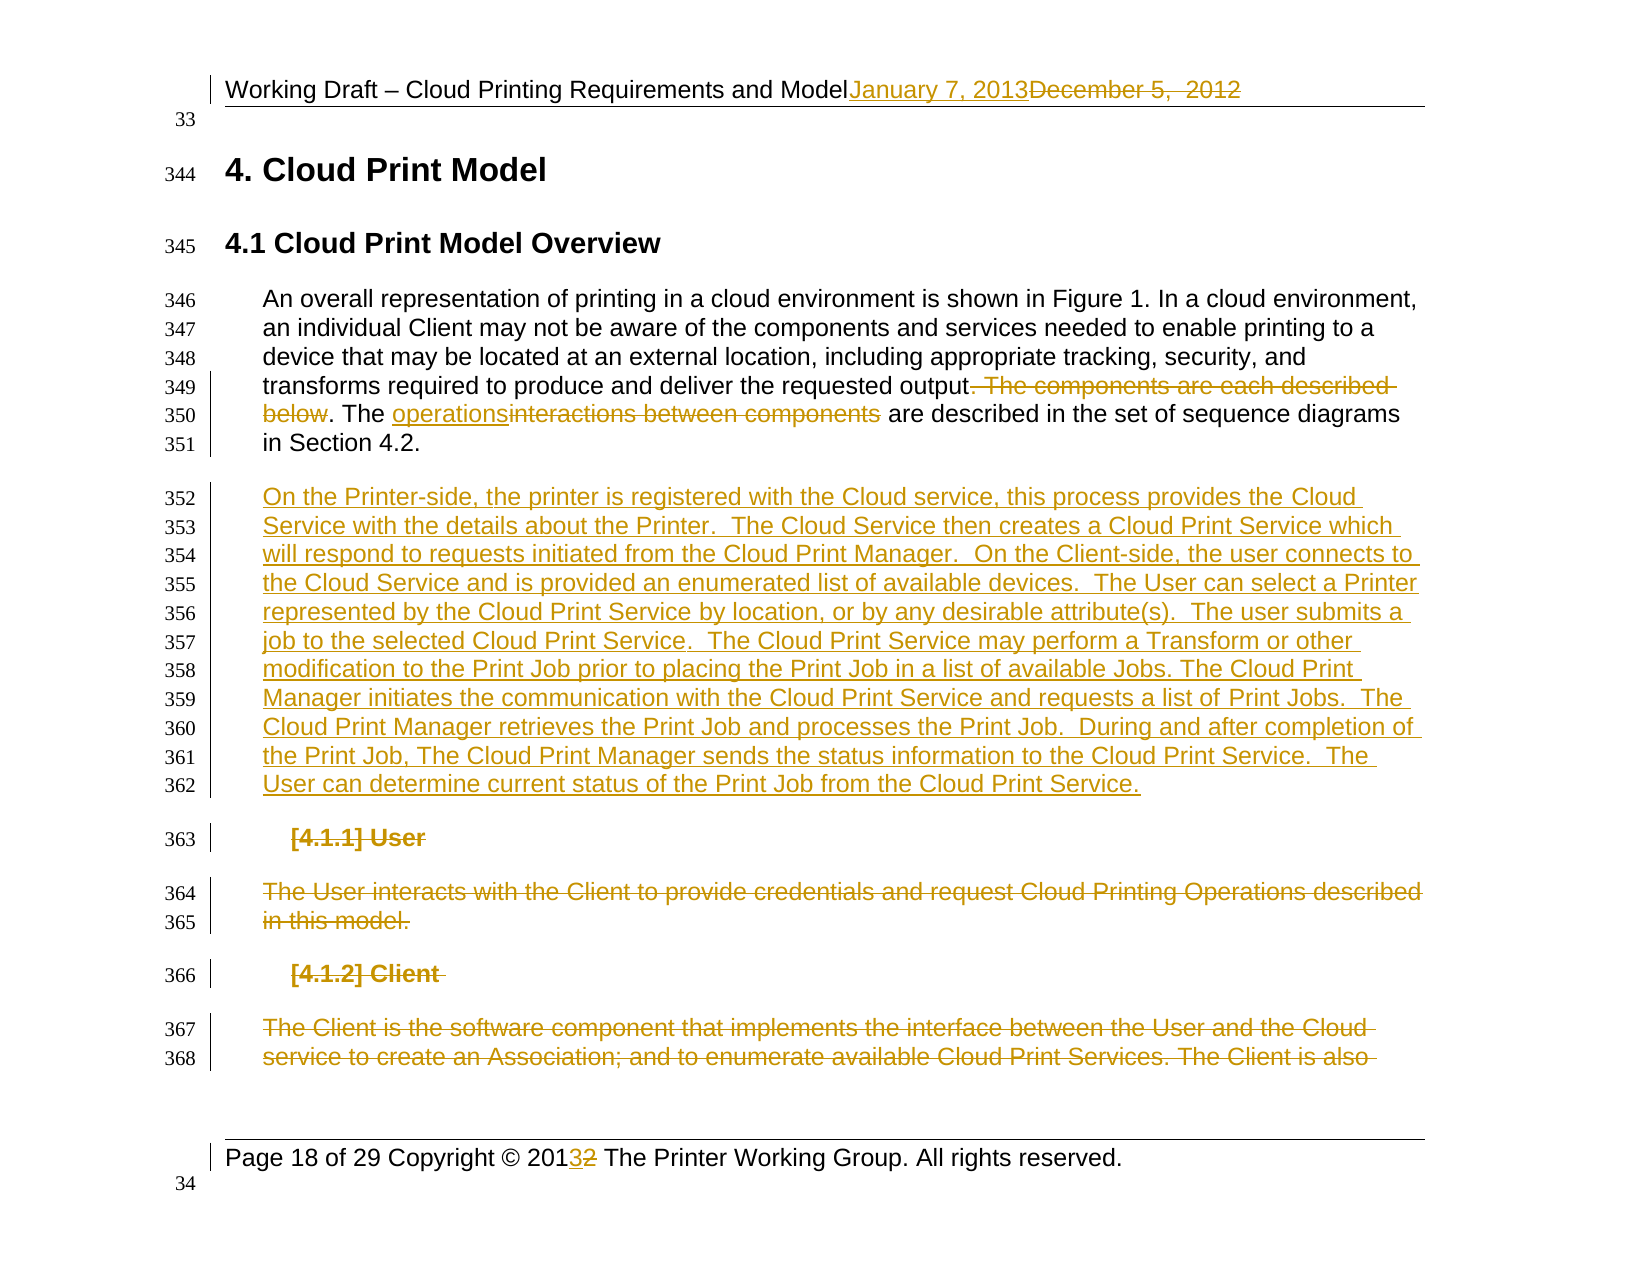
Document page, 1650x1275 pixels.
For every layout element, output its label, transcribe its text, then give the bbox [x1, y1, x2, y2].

text Cloud Print Model Overview [225, 226, 1425, 259]
text An overall representation of printing in a cloud environment is shown in Figure 1. In a cloud environment, an individual Client may not be aware of the components and services needed to enable printing to a device that may be located at an external location, including appropriate tracking, security, and transforms required to produce and deliver the requested output. The are described in the set of sequence diagrams in Section 4.2. [262, 284, 1425, 457]
text Cloud Print Model [225, 150, 1425, 188]
